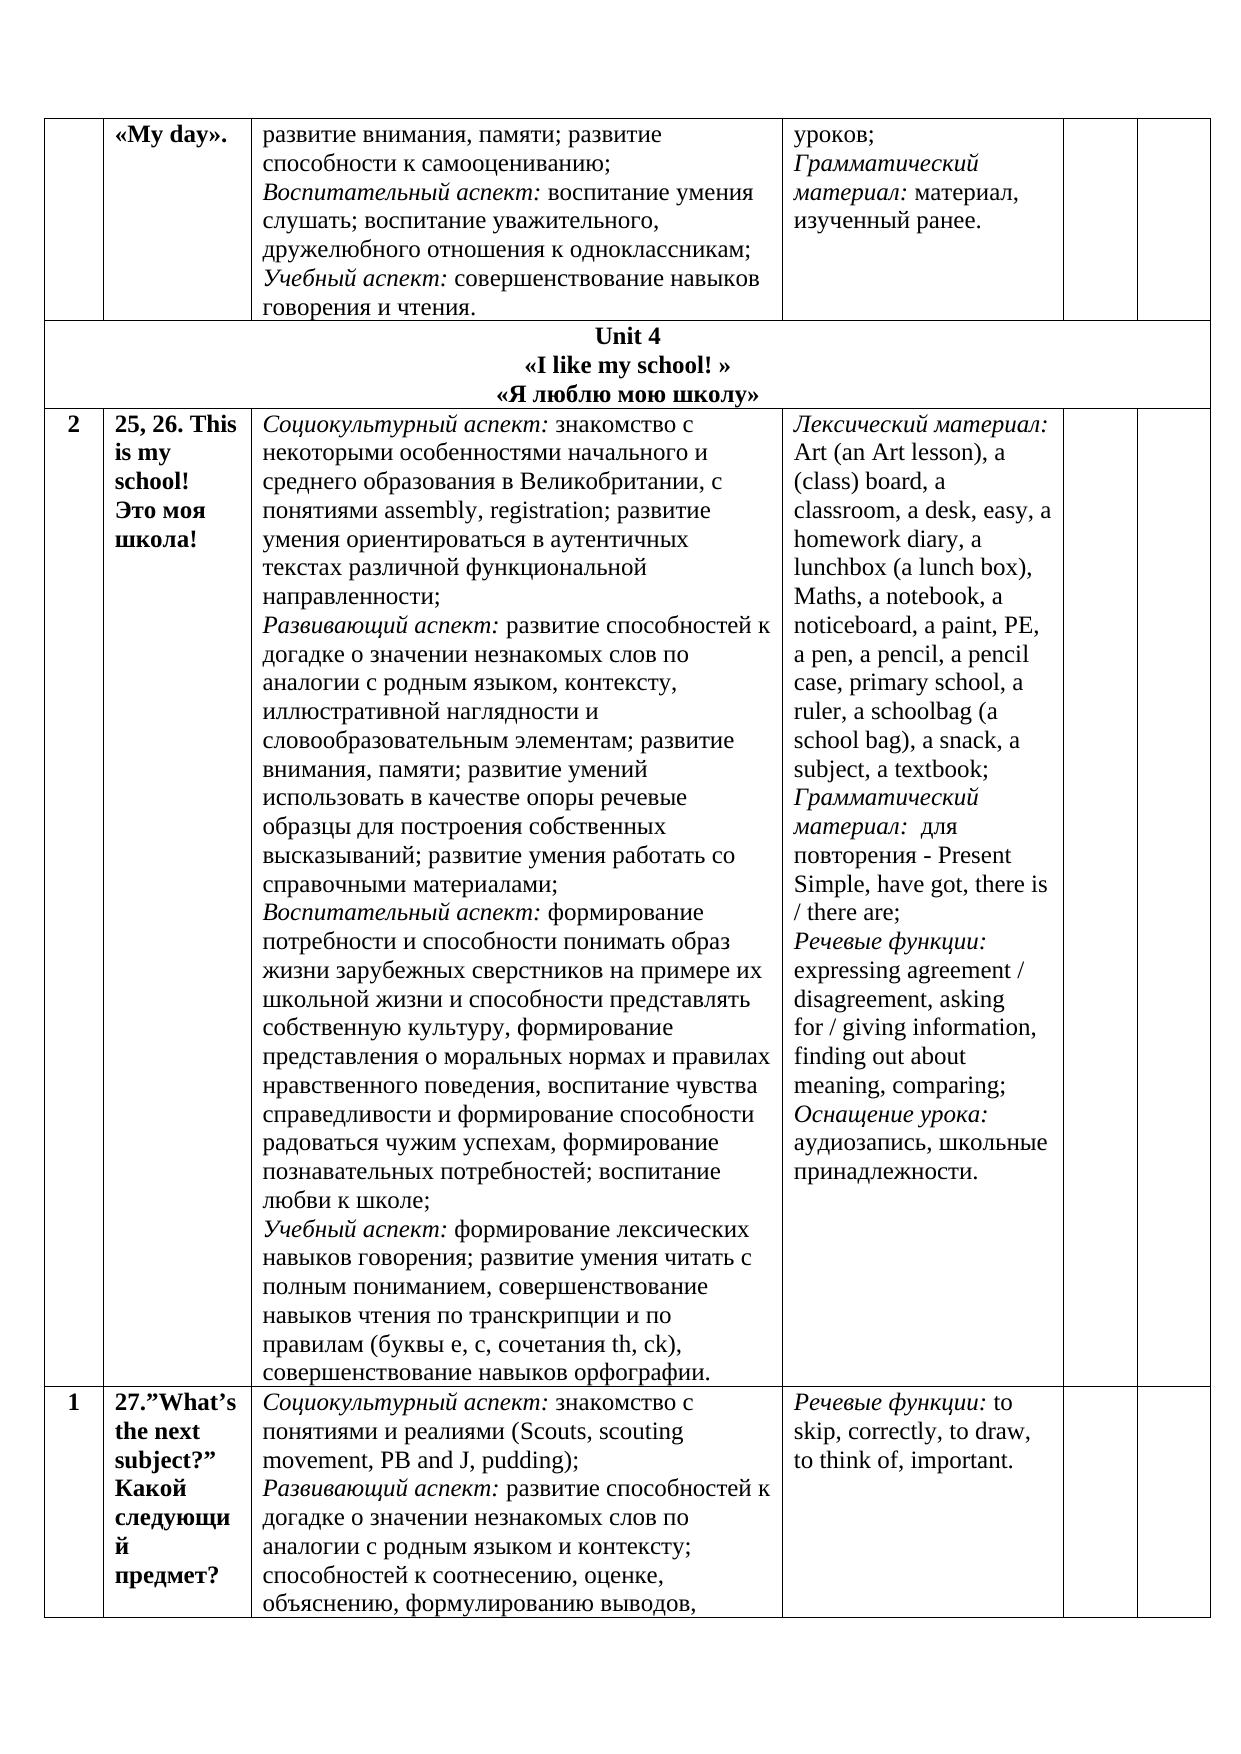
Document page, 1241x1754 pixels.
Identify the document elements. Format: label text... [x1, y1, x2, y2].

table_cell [104, 1387, 251, 1617]
table_cell [1138, 409, 1210, 1386]
table_cell Unit 4 «I like my school! » «Я люблю мою школу» [45, 321, 1210, 408]
table_cell 1 [45, 119, 103, 320]
table_cell 25, 26. This is my school! Это моя школа! [104, 409, 251, 1386]
table_cell [1138, 119, 1210, 320]
table_cell [1138, 1387, 1210, 1617]
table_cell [783, 1387, 1063, 1617]
table_cell Социокультурный аспект: знакомство с некоторыми особенностями начального и среднего образования в Великобритании, с понятиями assembly, registration; развитие умения ориентироваться в аутентичных текстах различной функциональной направленности; Развивающий аспект: развитие способностей к догадке о значении незнакомых слов по аналогии с родным языком, контексту, иллюстративной наглядности и словообразовательным элементам; развитие внимания, памяти; развитие умений использовать в качестве опоры речевые образцы для построения собственных высказываний; развитие умения работать со справочными материалами; Воспитательный аспект: формирование потребности и способности понимать образ жизни зарубежных сверстников на примере их школьной жизни и способности представлять собственную культуру, формирование представления о моральных нормах и правилах нравственного поведения, воспитание чувства справедливости и формирование способности радоваться чужим успехам, формирование познавательных потребностей; воспитание любви к школе; Учебный аспект: формирование лексических навыков говорения; развитие умения читать с полным пониманием, совершенствование навыков чтения по транскрипции и по правилам (буквы e, c, сочетания th, ck), совершенствование навыков орфографии. [252, 409, 782, 1386]
table_cell [1064, 409, 1137, 1386]
table_cell Лексический материал: Art (an Art lesson), a (class) board, a classroom, a desk, easy, a homework diary, a lunchbox (a lunch box), Maths, a notebook, a noticeboard, a paint, PE, a pen, a pencil, a pencil case, primary school, a ruler, a schoolbag (a school bag), a snack, a subject, a textbook; Грамматический материал: для повторения - Present Simple, have got, there is / there are; Речевые функции: expressing agreement / disagreement, asking for / giving information, finding out about meaning, comparing; Оснащение урока: аудиозапись, школьные принадлежности. [783, 409, 1063, 1386]
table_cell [104, 119, 251, 320]
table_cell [783, 119, 1063, 320]
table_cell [252, 1387, 782, 1617]
table_cell 1 [45, 1387, 103, 1617]
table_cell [252, 119, 782, 320]
table_cell [1064, 1387, 1137, 1617]
table_cell 2 [45, 409, 103, 1386]
table_cell [1064, 119, 1137, 320]
